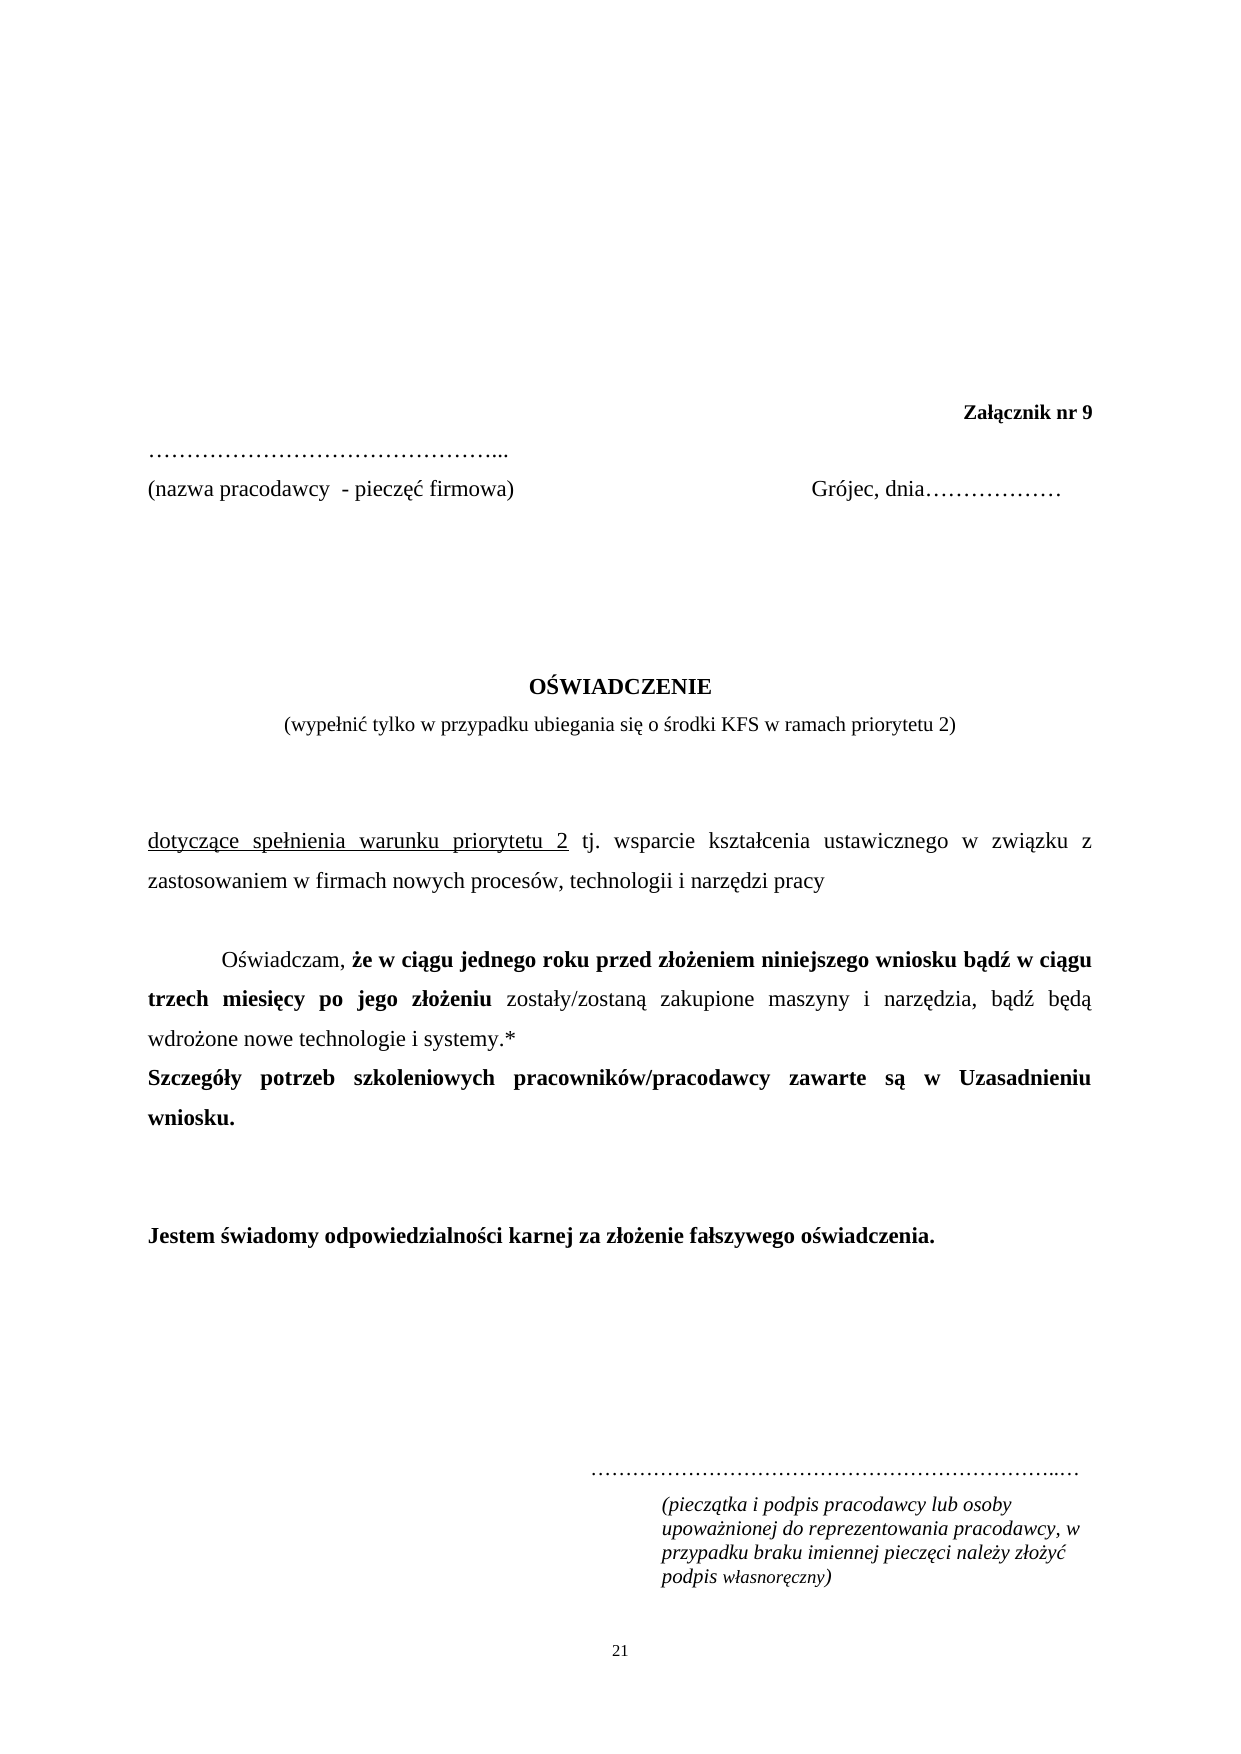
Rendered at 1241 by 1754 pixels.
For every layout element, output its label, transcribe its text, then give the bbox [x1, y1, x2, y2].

text ………………………………………... [148, 436, 1093, 462]
text …………………………………………………………..… [590, 1380, 1093, 1480]
text OŚWIADCZENIE [148, 673, 1093, 699]
text Oświadczam, że w ciągu jednego roku przed złożeniem niniejszego wniosku bądź w ciągu trzech miesięcy po jego złożeniu zostały/zostaną zakupione maszyny i narzędzia, bądź będą wdrożone nowe technologie i systemy.* [148, 946, 1093, 1051]
text Szczegóły potrzeb szkoleniowych pracowników/pracodawcy zawarte są w Uzasadnieniu wniosku. [148, 1064, 1093, 1130]
text (nazwa pracodawcy - pieczęć firmowa) Grójec, dnia……………… [148, 475, 1093, 502]
text (wypełnić tylko w przypadku ubiegania się o środki KFS w ramach priorytetu 2) [148, 712, 1093, 736]
list (pieczątka i podpis pracodawcy lub osoby upoważnionej do reprezentowania pracodawcy, w przypadku braku imiennej pieczęci należy złożyć podpis własnoręczny) [204, 1492, 1093, 1588]
text Załącznik nr 9 [148, 400, 1093, 424]
text dotyczące spełnienia warunku priorytetu 2 tj. wsparcie kształcenia ustawicznego w związku z zastosowaniem w firmach nowych procesów, technologii i narzędzi pracy [148, 827, 1093, 893]
text Jestem świadomy odpowiedzialności karnej za złożenie fałszywego oświadczenia. [148, 1222, 1093, 1248]
